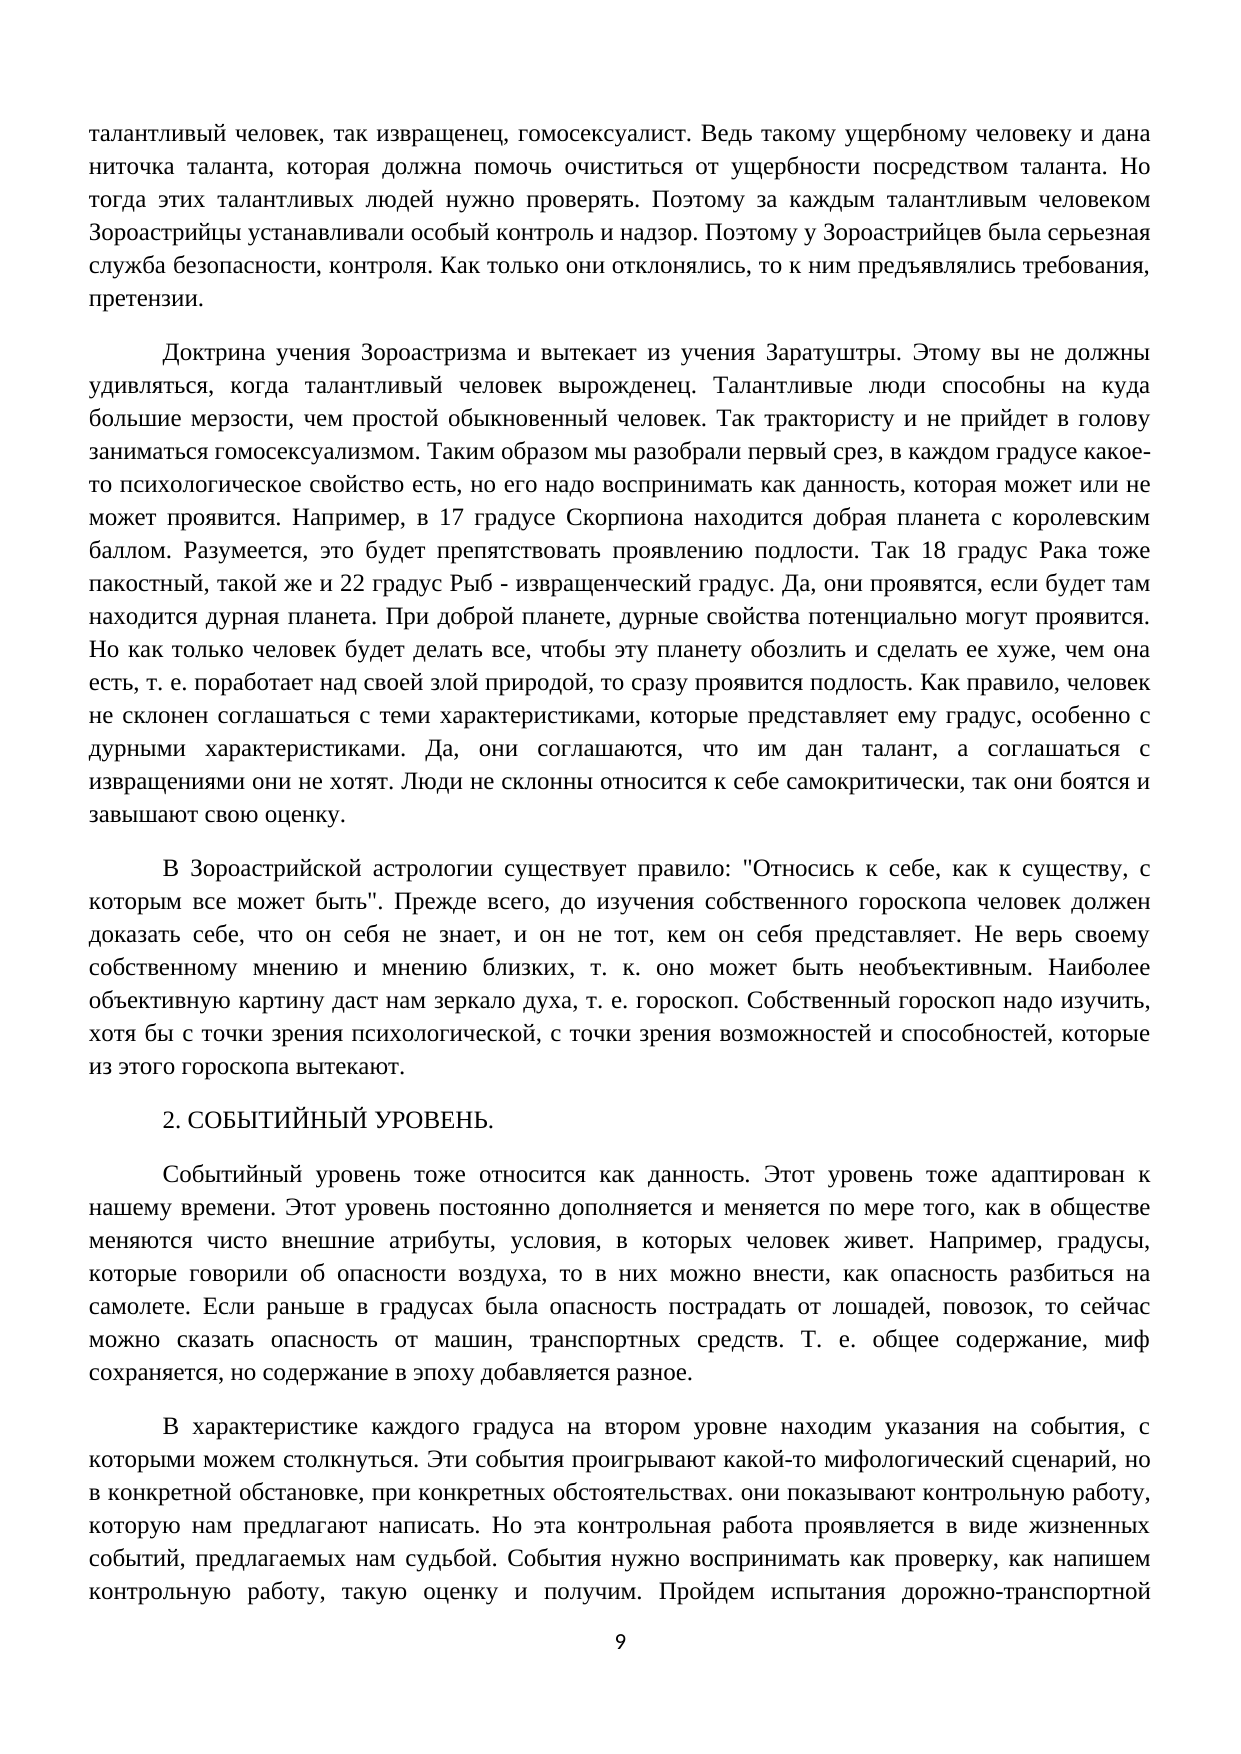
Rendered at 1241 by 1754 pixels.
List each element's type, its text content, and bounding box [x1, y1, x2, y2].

text 2. СОБЫТИЙНЫЙ УРОВЕНЬ. [89, 1105, 1152, 1134]
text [89, 118, 1152, 312]
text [89, 1411, 1152, 1605]
text В Зороастрийской астрологии существует правило: "Относись к себе, как к существу, с которым все может быть". Прежде всего, до изучения собственного гороскопа человек должен доказать себе, что он себя не знает, и он не тот, кем он себя представляет. Не верь своему собственному мнению и мнению близких, т. к. оно может быть необъективным. Наиболее объективную картину даст нам зеркало духа, т. е. гороскоп. Собственный гороскоп надо изучить, хотя бы с точки зрения психологической, с точки зрения возможностей и способностей, которые из этого гороскопа вытекают. [89, 853, 1152, 1080]
text Событийный уровень тоже относится как данность. Этот уровень тоже адаптирован к нашему времени. Этот уровень постоянно дополняется и меняется по мере того, как в обществе меняются чисто внешние атрибуты, условия, в которых человек живет. Например, градусы, которые говорили об опасности воздуха, то в них можно внести, как опасность разбиться на самолете. Если раньше в градусах была опасность пострадать от лошадей, повозок, то сейчас можно сказать опасность от машин, транспортных средств. Т. е. общее содержание, миф сохраняется, но содержание в эпоху добавляется разное. [89, 1159, 1152, 1386]
text Доктрина учения Зороастризма и вытекает из учения Заратуштры. Этому вы не должны удивляться, когда талантливый человек вырожденец. Талантливые люди способны на куда большие мерзости, чем простой обыкновенный человек. Так трактористу и не прийдет в голову заниматься гомосексуализмом. Таким образом мы разобрали первый срез, в каждом градусе какое-то психологическое свойство есть, но его надо воспринимать как данность, которая может или не может проявится. Например, в 17 градусе Скорпиона находится добрая планета с королевским баллом. Разумеется, это будет препятствовать проявлению подлости. Так 18 градус Рака тоже пакостный, такой же и 22 градус Рыб - извращенческий градус. Да, они проявятся, если будет там находится дурная планета. При доброй планете, дурные свойства потенциально могут проявится. Но как только человек будет делать все, чтобы эту планету обозлить и сделать ее хуже, чем она есть, т. е. поработает над своей злой природой, то сразу проявится подлость. Как правило, человек не склонен соглашаться с теми характеристиками, которые представляет ему градус, особенно с дурными характеристиками. Да, они соглашаются, что им дан талант, а соглашаться с извращениями они не хотят. Люди не склонны относится к себе самокритически, так они боятся и завышают свою оценку. [89, 337, 1152, 828]
